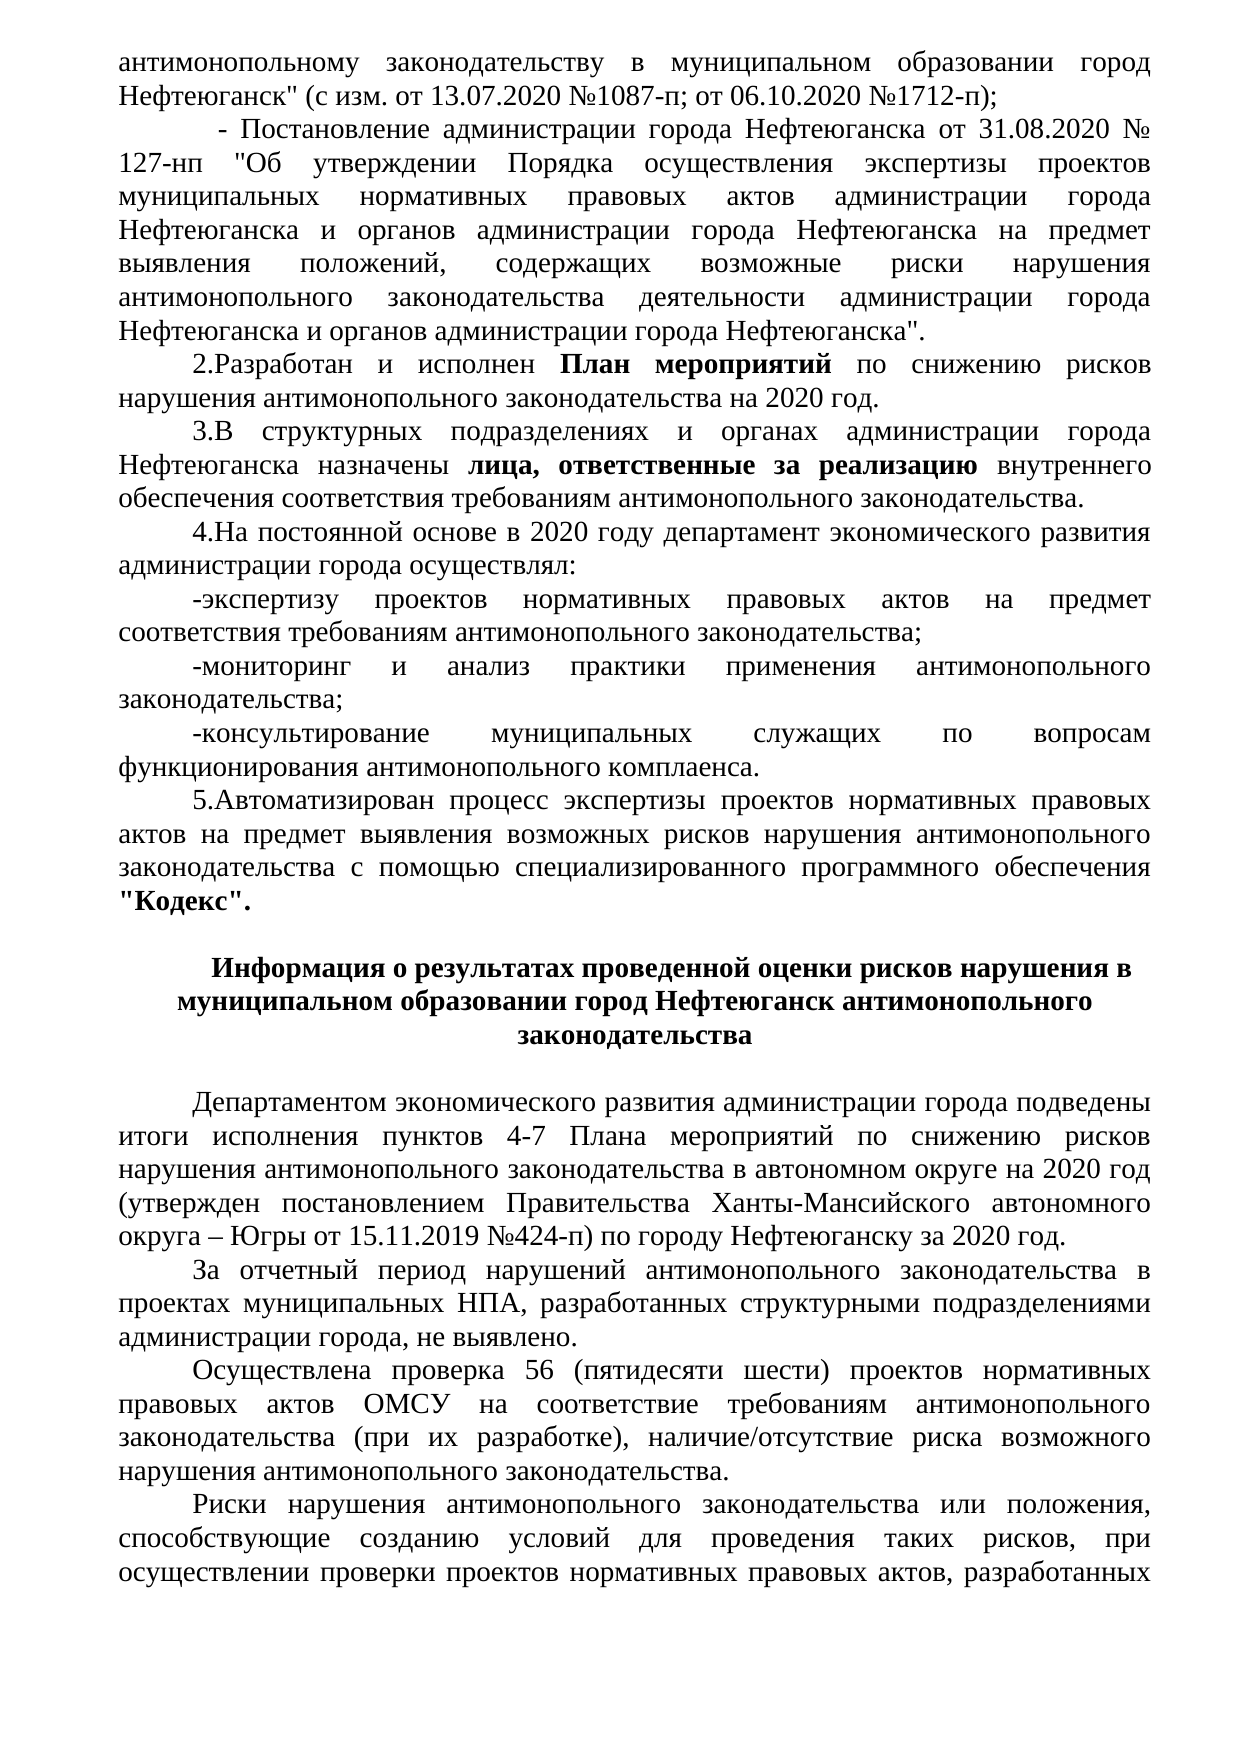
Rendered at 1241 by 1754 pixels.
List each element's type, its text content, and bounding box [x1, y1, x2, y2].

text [118, 44, 1152, 111]
text -консультирование муниципальных служащих по вопросам функционирования антимонопольного комплаенса. [118, 715, 1152, 782]
text Департаментом экономического развития администрации города подведены итоги исполнения пунктов 4-7 Плана мероприятий по снижению рисков нарушения антимонопольного законодательства в автономном округе на 2020 год (утвержден постановлением Правительства Ханты-Мансийского автономного округа – Югры от 15.11.2019 №424-п) по городу Нефтеюганску за 2020 год. [118, 1084, 1152, 1252]
text За отчетный период нарушений антимонопольного законодательства в проектах муниципальных НПА, разработанных структурными подразделениями администрации города, не выявлено. [118, 1252, 1152, 1352]
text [118, 1487, 1152, 1587]
text 3.В структурных подразделениях и органах администрации города Нефтеюганска назначены лица, ответственные за реализацию внутреннего обеспечения соответствия требованиям антимонопольного законодательства. [118, 413, 1152, 514]
text 4.На постоянной основе в 2020 году департамент экономического развития администрации города осуществлял: [118, 514, 1152, 581]
text 5.Автоматизирован процесс экспертизы проектов нормативных правовых актов на предмет выявления возможных рисков нарушения антимонопольного законодательства с помощью специализированного программного обеспечения "Кодекс". [118, 782, 1152, 916]
text Информация о результатах проведенной оценки рисков нарушения в муниципальном образовании город Нефтеюганск антимонопольного законодательства [118, 950, 1152, 1051]
text Осуществлена проверка 56 (пятидесяти шести) проектов нормативных правовых актов ОМСУ на соответствие требованиям антимонопольного законодательства (при их разработке), наличие/отсутствие риска возможного нарушения антимонопольного законодательства. [118, 1352, 1152, 1487]
text - Постановление администрации города Нефтеюганска от 31.08.2020 № 127-нп "Об утверждении Порядка осуществления экспертизы проектов муниципальных нормативных правовых актов администрации города Нефтеюганска и органов администрации города Нефтеюганска на предмет выявления положений, содержащих возможные риски нарушения антимонопольного законодательства деятельности администрации города Нефтеюганска и органов администрации города Нефтеюганска". [118, 111, 1152, 346]
text 2.Разработан и исполнен План мероприятий по снижению рисков нарушения антимонопольного законодательства на 2020 год. [118, 346, 1152, 413]
text -мониторинг и анализ практики применения антимонопольного законодательства; [118, 648, 1152, 715]
text -экспертизу проектов нормативных правовых актов на предмет соответствия требованиям антимонопольного законодательства; [118, 581, 1152, 648]
